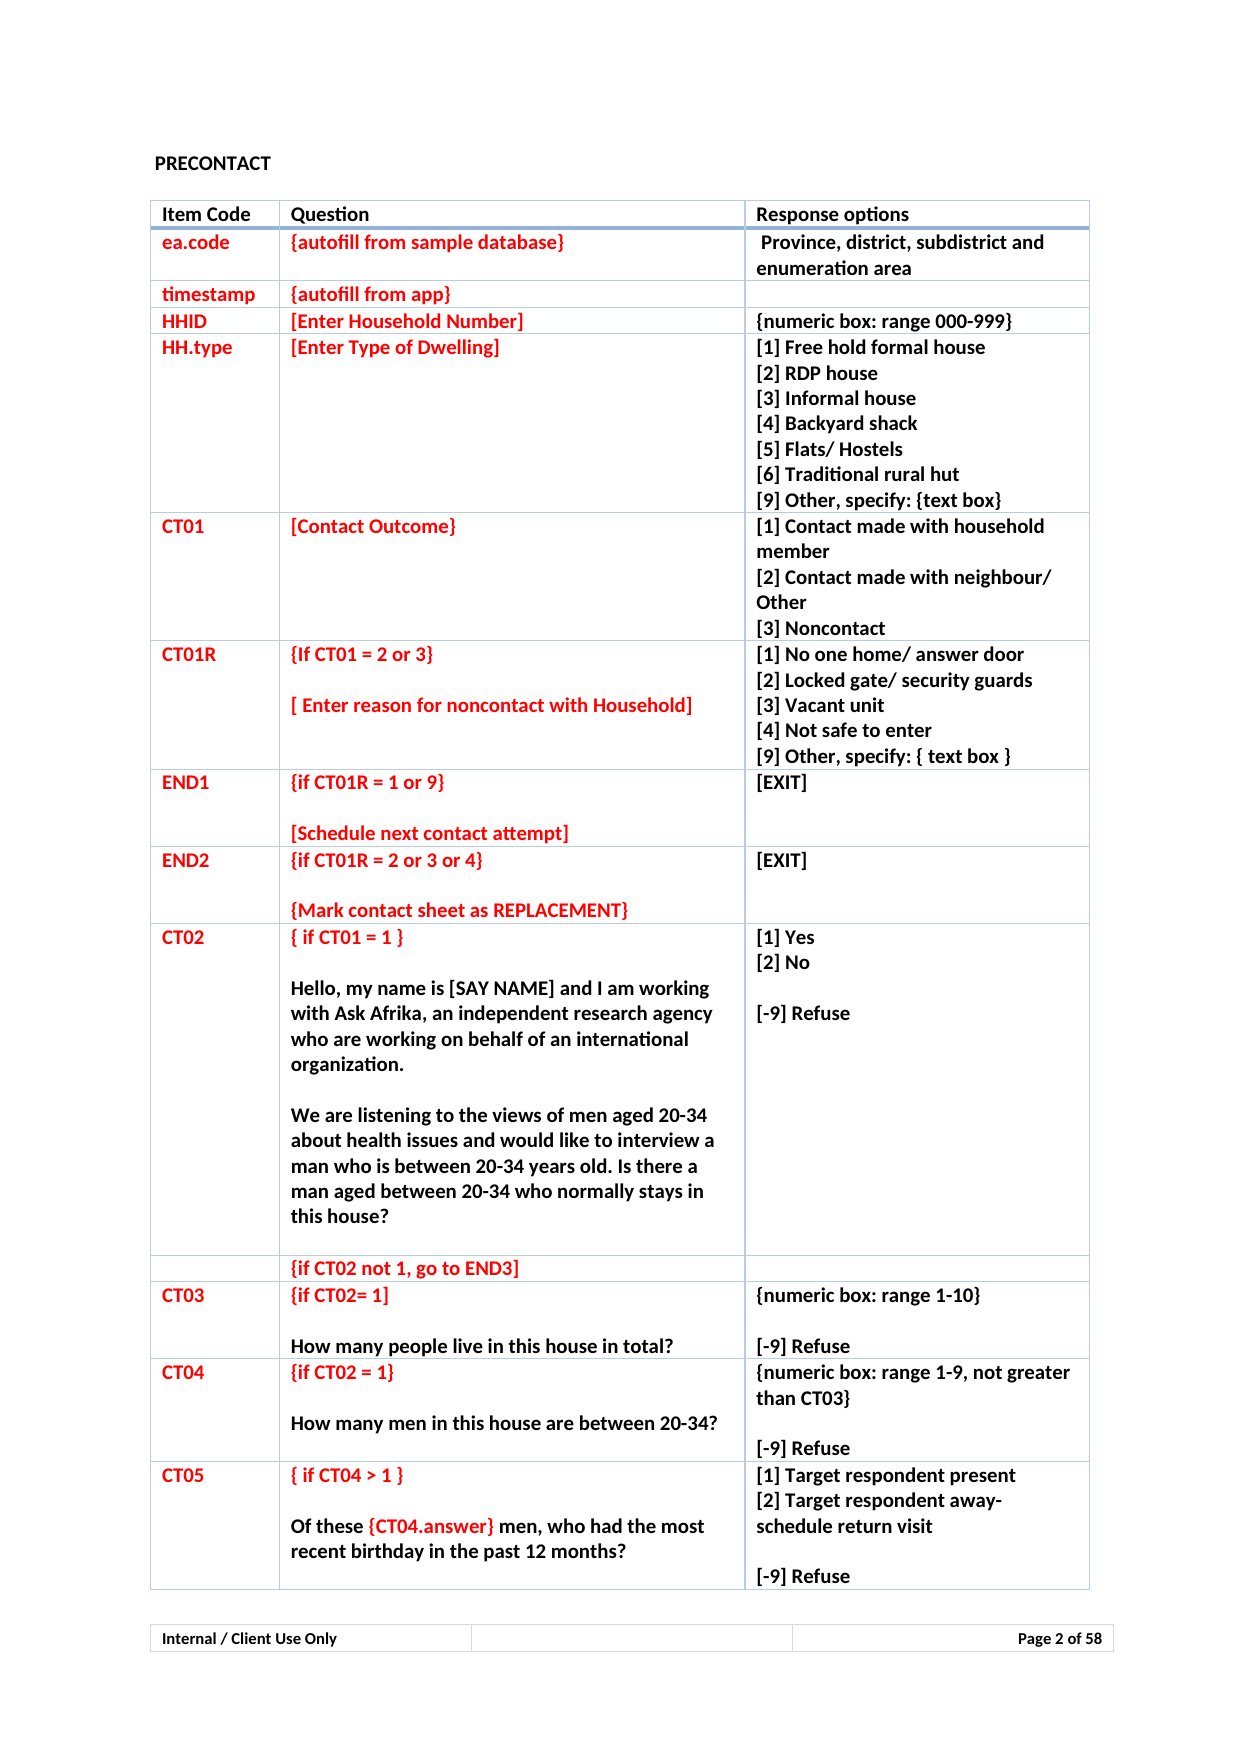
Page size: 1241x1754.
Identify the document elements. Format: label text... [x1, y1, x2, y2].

table_cell ea.code [151, 230, 279, 280]
table_cell CT01R [151, 641, 279, 768]
table_cell HHID [151, 308, 279, 333]
table_cell {numeric box: range 1-9, not greater than CT03} [-9] Refuse [746, 1359, 1089, 1461]
table_cell [746, 1256, 1089, 1281]
table_cell CT01 [151, 513, 279, 640]
table_cell timestamp [151, 281, 279, 307]
table_header Response options [746, 201, 1089, 226]
table_cell {If CT01 = 2 or 3} [ Enter reason for noncontact with Household] [280, 641, 744, 768]
table_cell [Enter Type of Dwelling] [280, 334, 744, 512]
table_cell { if CT01 = 1 } Hello, my name is [SAY NAME] and I am working with Ask Afrika, an independent research agency who are working on behalf of an international organization. We are listening to the views of men aged 20-34 about health issues and would like to interview a man who is between 20-34 years old. Is there a man aged between 20-34 who normally stays in this house? [280, 924, 744, 1254]
table_cell [EXIT] [746, 847, 1089, 923]
table_cell [Enter Household Number] [280, 308, 744, 333]
table_cell HH.type [151, 334, 279, 512]
table_cell [EXIT] [746, 770, 1089, 846]
table_cell [1] Yes [2] No [-9] Refuse [746, 924, 1089, 1254]
table_cell CT03 [151, 1282, 279, 1358]
table_cell [Contact Outcome} [280, 513, 744, 640]
table_cell {if CT02= 1] How many people live in this house in total? [280, 1282, 744, 1358]
table_cell [1] Contact made with household member [2] Contact made with neighbour/ Other [3] Noncontact [746, 513, 1089, 640]
table_cell CT05 [151, 1462, 279, 1589]
table_cell {numeric box: range 000-999} [746, 308, 1089, 333]
table_cell CT04 [151, 1359, 279, 1461]
table_cell END2 [151, 847, 279, 923]
table_cell [151, 1256, 279, 1281]
table_header Item Code [151, 201, 279, 226]
table_cell {autofill from app} [280, 281, 744, 307]
table_cell {if CT02 not 1, go to END3] [280, 1256, 744, 1281]
table_cell {if CT02 = 1} How many men in this house are between 20-34? [280, 1359, 744, 1461]
table_cell {autofill from sample database} [280, 230, 744, 280]
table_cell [746, 1462, 1089, 1589]
text PRECONTACT [150, 150, 1090, 175]
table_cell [280, 1462, 744, 1589]
table_cell {numeric box: range 1-10} [-9] Refuse [746, 1282, 1089, 1358]
table_header Question [280, 201, 744, 226]
table_cell END1 [151, 770, 279, 846]
table_cell [1] Free hold formal house [2] RDP house [3] Informal house [4] Backyard shack [5] Flats/ Hostels [6] Traditional rural hut [9] Other, specify: {text box} [746, 334, 1089, 512]
table_cell {if CT01R = 1 or 9} [Schedule next contact attempt] [280, 770, 744, 846]
table_cell CT02 [151, 924, 279, 1254]
table_cell [746, 281, 1089, 307]
table_cell {if CT01R = 2 or 3 or 4} {Mark contact sheet as REPLACEMENT} [280, 847, 744, 923]
table_cell [1] No one home/ answer door [2] Locked gate/ security guards [3] Vacant unit [4] Not safe to enter [9] Other, specify: { text box } [746, 641, 1089, 768]
table_cell Province, district, subdistrict and enumeration area [746, 230, 1089, 280]
